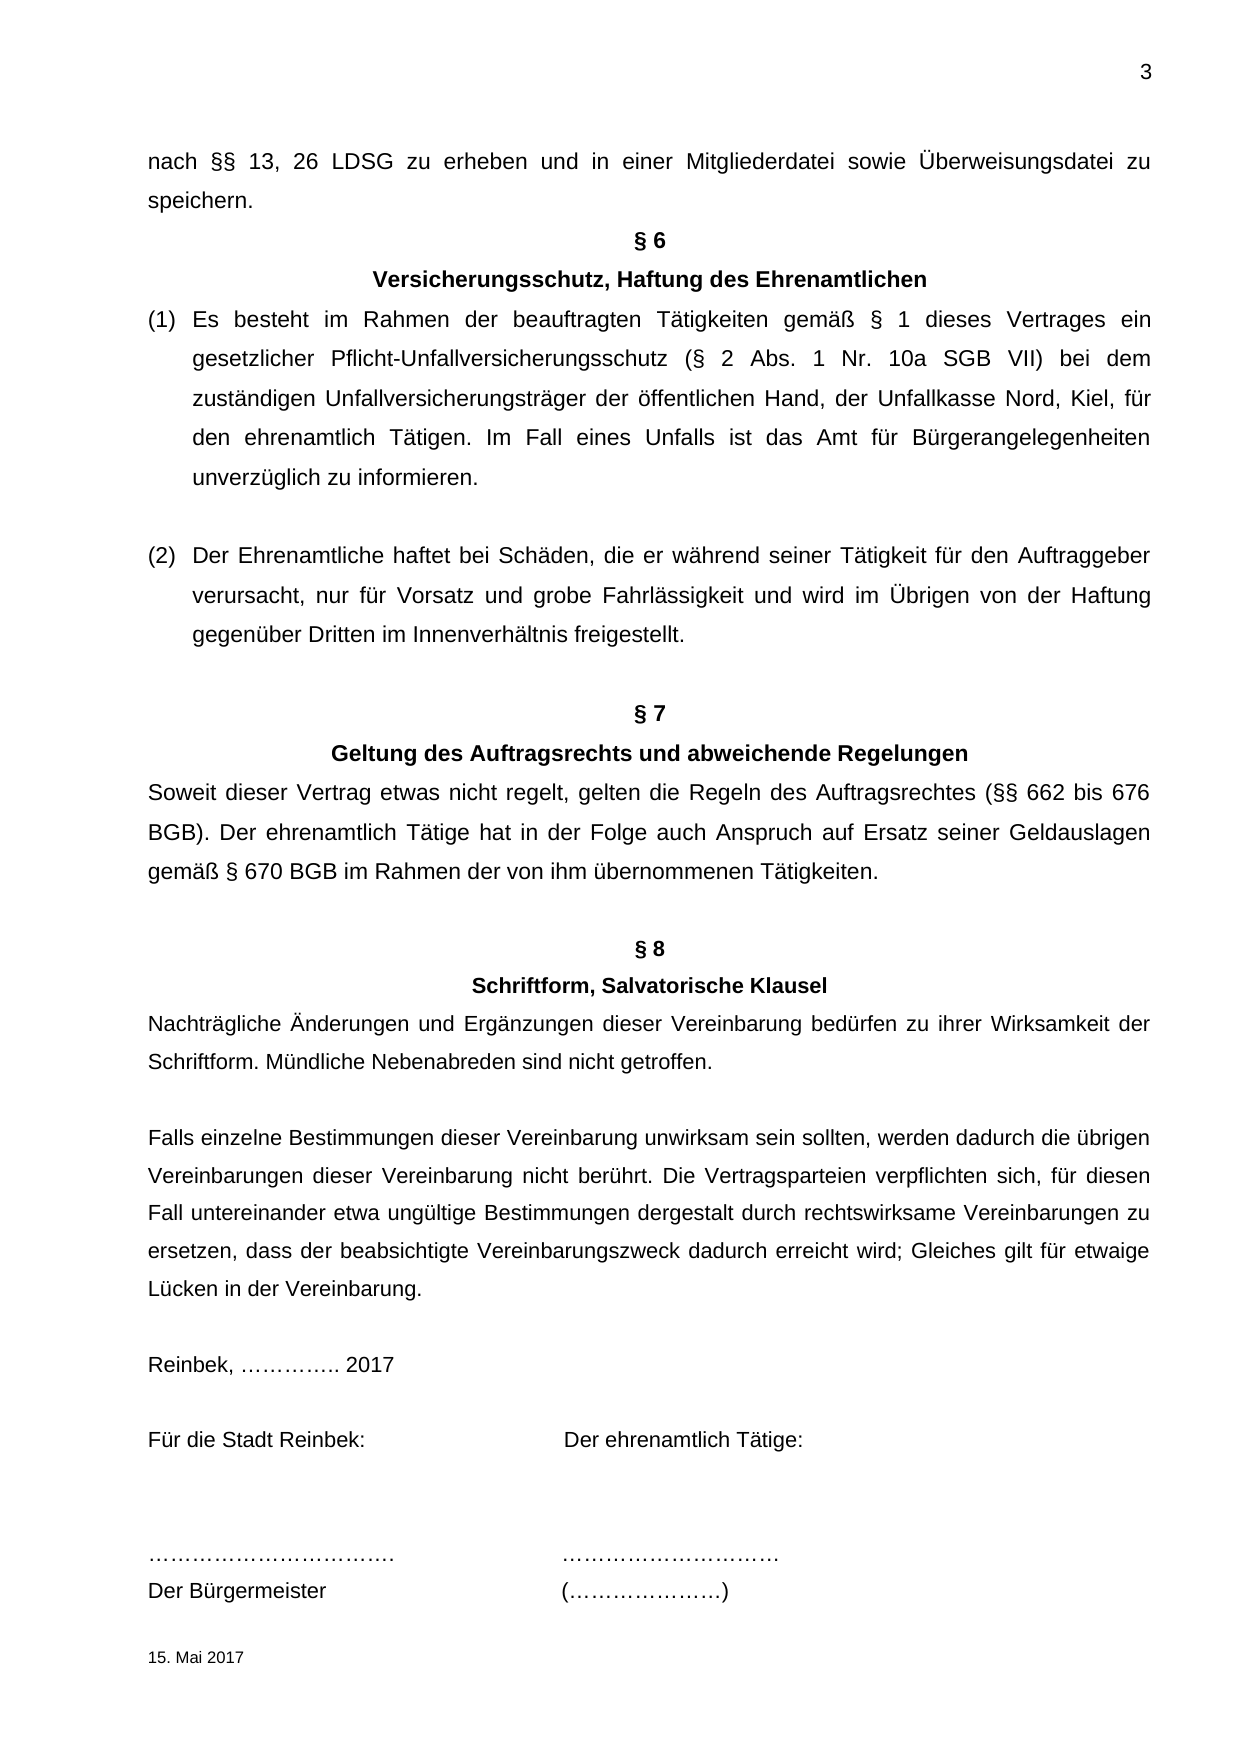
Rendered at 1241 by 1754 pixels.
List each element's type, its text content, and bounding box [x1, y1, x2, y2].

text ……………………………. ………………………… [148, 1541, 1152, 1566]
text (2) Der Ehrenamtliche haftet bei Schäden, die er während seiner Tätigkeit für den Auftraggeber verursacht, nur für Vorsatz und grobe Fahrlässigkeit und wird im Übrigen von der Haftung gegenüber Dritten im Innenverhältnis freigestellt. [148, 542, 1152, 648]
text Falls einzelne Bestimmungen dieser Vereinbarung unwirksam sein sollten, werden dadurch die übrigen Vereinbarungen dieser Vereinbarung nicht berührt. Die Vertragsparteien verpflichten sich, für diesen Fall untereinander etwa ungültige Bestimmungen dergestalt durch rechtswirksame Vereinbarungen zu ersetzen, dass der beabsichtigte Vereinbarungszweck dadurch erreicht wird; Gleiches gilt für etwaige Lücken in der Vereinbarung. [148, 1125, 1152, 1301]
text § 7 [148, 700, 1152, 727]
text § 8 [148, 936, 1152, 961]
text Versicherungsschutz, Haftung des Ehrenamtlichen [148, 266, 1152, 292]
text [148, 148, 1152, 213]
text Geltung des Auftragsrechts und abweichende Regelungen [148, 740, 1152, 766]
text § 6 [148, 227, 1152, 253]
text Schriftform, Salvatorische Klausel [148, 973, 1152, 999]
text Nachträgliche Änderungen und Ergänzungen dieser Vereinbarung bedürfen zu ihrer Wirksamkeit der Schriftform. Mündliche Nebenabreden sind nicht getroffen. [148, 1011, 1152, 1074]
text Für die Stadt Reinbek: Der ehrenamtlich Tätige: [148, 1427, 1152, 1452]
text Soweit dieser Vertrag etwas nicht regelt, gelten die Regeln des Auftragsrechtes (§§ 662 bis 676 BGB). Der ehrenamtlich Tätige hat in der Folge auch Anspruch auf Ersatz seiner Geldauslagen gemäß § 670 BGB im Rahmen der von ihm übernommenen Tätigkeiten. [148, 779, 1152, 885]
text Der Bürgermeister (…………………) [148, 1578, 1152, 1604]
text (1) Es besteht im Rahmen der beauftragten Tätigkeiten gemäß § 1 dieses Vertrages ein gesetzlicher Pflicht-Unfallversicherungsschutz (§ 2 Abs. 1 Nr. 10a SGB VII) bei dem zuständigen Unfallversicherungsträger der öffentlichen Hand, der Unfallkasse Nord, Kiel, für den ehrenamtlich Tätigen. Im Fall eines Unfalls ist das Amt für Bürgerangelegenheiten unverzüglich zu informieren. [148, 306, 1152, 490]
text Reinbek, ………….. 2017 [148, 1352, 1152, 1377]
